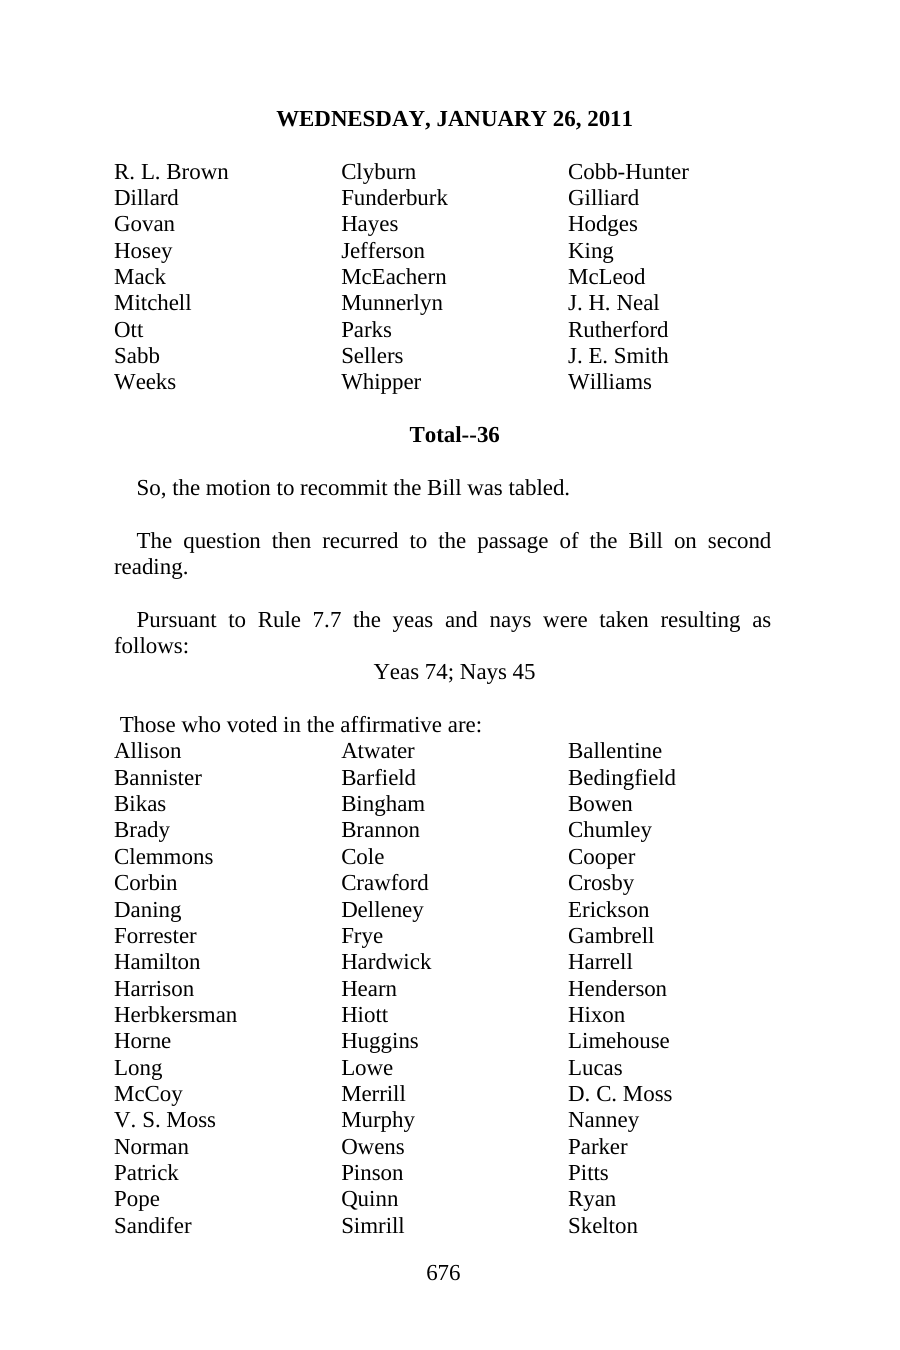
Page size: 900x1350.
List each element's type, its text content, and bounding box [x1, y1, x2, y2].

text The question then recurred to the passage of the Bill on second reading. [114, 527, 772, 579]
table_cell Mack [103, 263, 330, 289]
table_cell Hearn [330, 975, 557, 1001]
table_cell Bingham [330, 790, 557, 817]
table_cell Barfield [330, 764, 557, 790]
table_cell Frye [330, 922, 557, 948]
table_cell Patrick [103, 1159, 330, 1186]
table_cell Skelton [557, 1212, 784, 1238]
table_cell Horne [103, 1028, 330, 1054]
table_cell Cooper [557, 843, 784, 869]
text Those who voted in the affirmative are: [114, 711, 772, 737]
table_cell Hixon [557, 1001, 784, 1027]
table_cell Owens [330, 1133, 557, 1159]
table_cell Hamilton [103, 948, 330, 975]
table_cell Merrill [330, 1080, 557, 1106]
table_cell Pitts [557, 1159, 784, 1186]
table_cell Brannon [330, 817, 557, 843]
table_cell J. H. Neal [557, 290, 784, 316]
table_cell Long [103, 1054, 330, 1080]
text So, the motion to recommit the Bill was tabled. [114, 474, 772, 500]
table_cell Lucas [557, 1054, 784, 1080]
table_cell Harrison [103, 975, 330, 1001]
table_cell Cobb-Hunter [557, 158, 784, 184]
table_cell Whipper [330, 369, 557, 395]
text Yeas 74; Nays 45 [114, 658, 772, 685]
table_cell Henderson [557, 975, 784, 1001]
table_cell Hardwick [330, 948, 557, 975]
table_cell V. S. Moss [103, 1106, 330, 1133]
table_cell Bedingfield [557, 764, 784, 790]
table_cell Clemmons [103, 843, 330, 869]
table_cell Chumley [557, 817, 784, 843]
table_cell Daning [103, 896, 330, 922]
table_cell McCoy [103, 1080, 330, 1106]
table_cell Hodges [557, 210, 784, 237]
table_cell Sellers [330, 342, 557, 368]
table_cell Gambrell [557, 922, 784, 948]
table_cell Cole [330, 843, 557, 869]
table_cell Pinson [330, 1159, 557, 1186]
table_cell Harrell [557, 948, 784, 975]
table_cell Munnerlyn [330, 290, 557, 316]
table_cell Weeks [103, 369, 330, 395]
table_cell Norman [103, 1133, 330, 1159]
table_cell Forrester [103, 922, 330, 948]
table_cell Sandifer [103, 1212, 330, 1238]
table_cell Funderburk [330, 184, 557, 210]
table_header Allison [103, 738, 330, 764]
table_cell Lowe [330, 1054, 557, 1080]
table_cell Simrill [330, 1212, 557, 1238]
table_cell Crosby [557, 869, 784, 896]
table_cell Bannister [103, 764, 330, 790]
table_cell Limehouse [557, 1028, 784, 1054]
table_cell Corbin [103, 869, 330, 896]
table_cell Hiott [330, 1001, 557, 1027]
table_cell King [557, 237, 784, 263]
table_cell Bowen [557, 790, 784, 817]
table_cell Rutherford [557, 316, 784, 342]
table_cell Parks [330, 316, 557, 342]
table_cell Crawford [330, 869, 557, 896]
table_header Atwater [330, 738, 557, 764]
table_cell J. E. Smith [557, 342, 784, 368]
table_cell Herbkersman [103, 1001, 330, 1027]
table_cell Ott [103, 316, 330, 342]
table_cell McEachern [330, 263, 557, 289]
table_cell Williams [557, 369, 784, 395]
text Total--36 [114, 421, 772, 448]
table_cell Sabb [103, 342, 330, 368]
table_cell Govan [103, 210, 330, 237]
table_cell Murphy [330, 1106, 557, 1133]
table_cell D. C. Moss [557, 1080, 784, 1106]
table_cell Bikas [103, 790, 330, 817]
table_cell Gilliard [557, 184, 784, 210]
table_cell McLeod [557, 263, 784, 289]
table_cell Dillard [103, 184, 330, 210]
table_cell Huggins [330, 1028, 557, 1054]
table_cell Mitchell [103, 290, 330, 316]
table_cell Quinn [330, 1186, 557, 1212]
table_cell Hayes [330, 210, 557, 237]
table_cell Jefferson [330, 237, 557, 263]
table_cell Nanney [557, 1106, 784, 1133]
table_cell R. L. Brown [103, 158, 330, 184]
table_header Ballentine [557, 738, 784, 764]
table_cell Delleney [330, 896, 557, 922]
table_cell Pope [103, 1186, 330, 1212]
table_cell Clyburn [330, 158, 557, 184]
table_cell Ryan [557, 1186, 784, 1212]
text Pursuant to Rule 7.7 the yeas and nays were taken resulting as follows: [114, 606, 772, 658]
table_cell Hosey [103, 237, 330, 263]
table_cell Erickson [557, 896, 784, 922]
table_cell Parker [557, 1133, 784, 1159]
table_cell Brady [103, 817, 330, 843]
